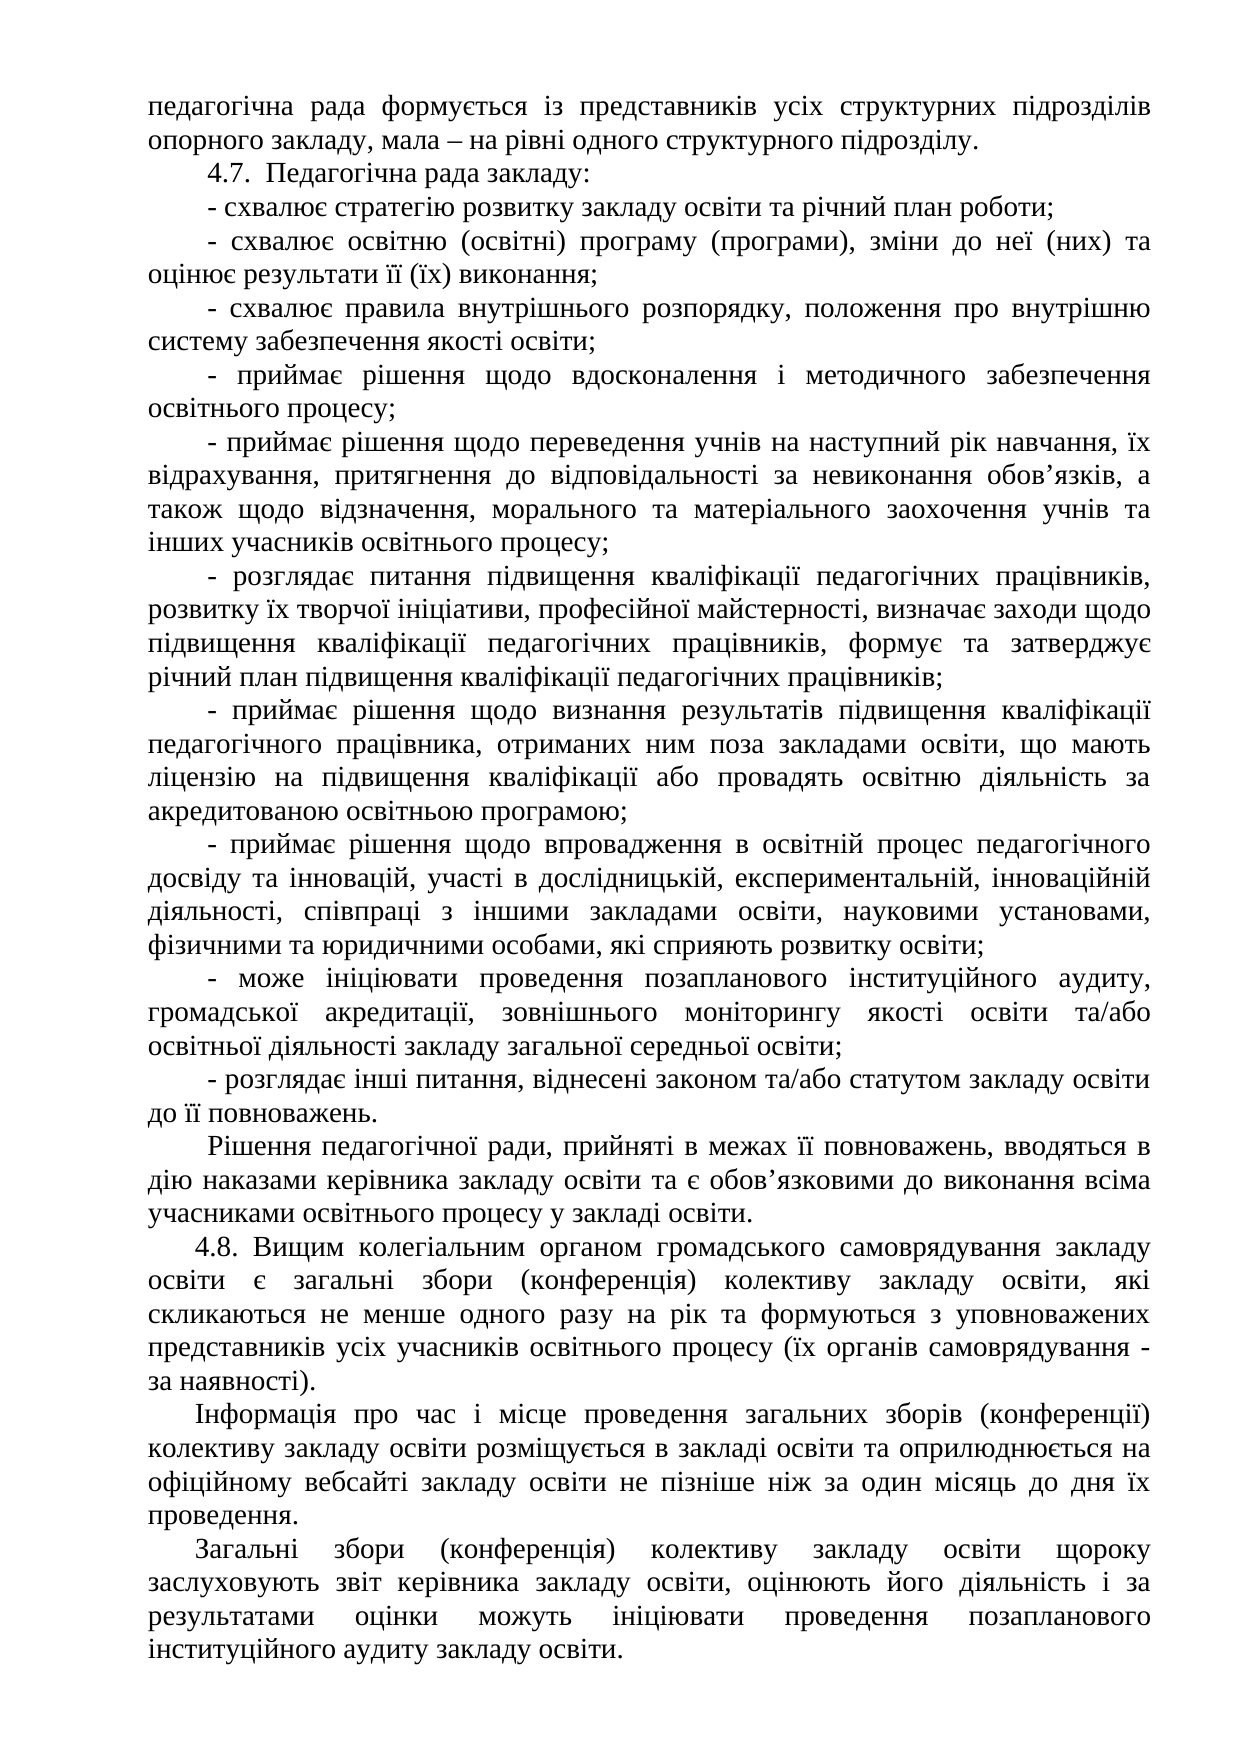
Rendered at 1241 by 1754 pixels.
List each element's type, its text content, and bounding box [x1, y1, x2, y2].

text - розглядає питання підвищення кваліфікації педагогічних працівників, розвитку їх творчої ініціативи, професійної майстерності, визначає заходи щодо підвищення кваліфікації педагогічних працівників, формує та затверджує річний план підвищення кваліфікації педагогічних працівників; [148, 558, 1152, 692]
text Інформація про час і місце проведення загальних зборів (конференції) колективу закладу освіти розміщується в закладі освіти та оприлюднюється на офіційному вебсайті закладу освіти не пізніше ніж за один місяць до дня їх проведення. [148, 1397, 1152, 1531]
text - схвалює освітню (освітні) програму (програми), зміни до неї (них) та оцінює результати її (їх) виконання; [148, 223, 1152, 290]
text - приймає рішення щодо визнання результатів підвищення кваліфікації педагогічного працівника, отриманих ним поза закладами освіти, що мають ліцензію на підвищення кваліфікації або провадять освітню діяльність за акредитованою освітньою програмою; [148, 692, 1152, 826]
text Рішення педагогічної ради, прийняті в межах її повноважень, вводяться в дію наказами керівника закладу освіти та є обов’язковими до виконання всіма учасниками освітнього процесу у закладі освіти. [148, 1128, 1152, 1229]
text - може ініціювати проведення позапланового інституційного аудиту, громадської акредитації, зовнішнього моніторингу якості освіти та/або освітньої діяльності закладу загальної середньої освіти; [148, 961, 1152, 1061]
text - схвалює стратегію розвитку закладу освіти та річний план роботи; [148, 189, 1152, 223]
text - приймає рішення щодо впровадження в освітній процес педагогічного досвіду та інновацій, участі в дослідницькій, експериментальній, інноваційній діяльності, співпраці з іншими закладами освіти, науковими установами, фізичними та юридичними особами, які сприяють розвитку освіти; [148, 826, 1152, 961]
text 4.7. Педагогічна рада закладу: [148, 156, 1152, 189]
text - приймає рішення щодо вдосконалення і методичного забезпечення освітнього процесу; [148, 357, 1152, 424]
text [148, 88, 1152, 156]
text - схвалює правила внутрішнього розпорядку, положення про внутрішню систему забезпечення якості освіти; [148, 290, 1152, 357]
text - розглядає інші питання, віднесені законом та/або статутом закладу освіти до її повноважень. [148, 1061, 1152, 1128]
text Загальні збори (конференція) колективу закладу освіти щороку заслуховують звіт керівника закладу освіти, оцінюють його діяльність і за результатами оцінки можуть ініціювати проведення позапланового інституційного аудиту закладу освіти. [148, 1531, 1152, 1665]
text 4.8. Вищим колегіальним органом громадського самоврядування закладу освіти є загальні збори (конференція) колективу закладу освіти, які скликаються не менше одного разу на рік та формуються з уповноважених представників усіх учасників освітнього процесу (їх органів самоврядування - за наявності). [148, 1229, 1152, 1397]
text - приймає рішення щодо переведення учнів на наступний рік навчання, їх відрахування, притягнення до відповідальності за невиконання обов’язків, а також щодо відзначення, морального та матеріального заохочення учнів та інших учасників освітнього процесу; [148, 424, 1152, 558]
